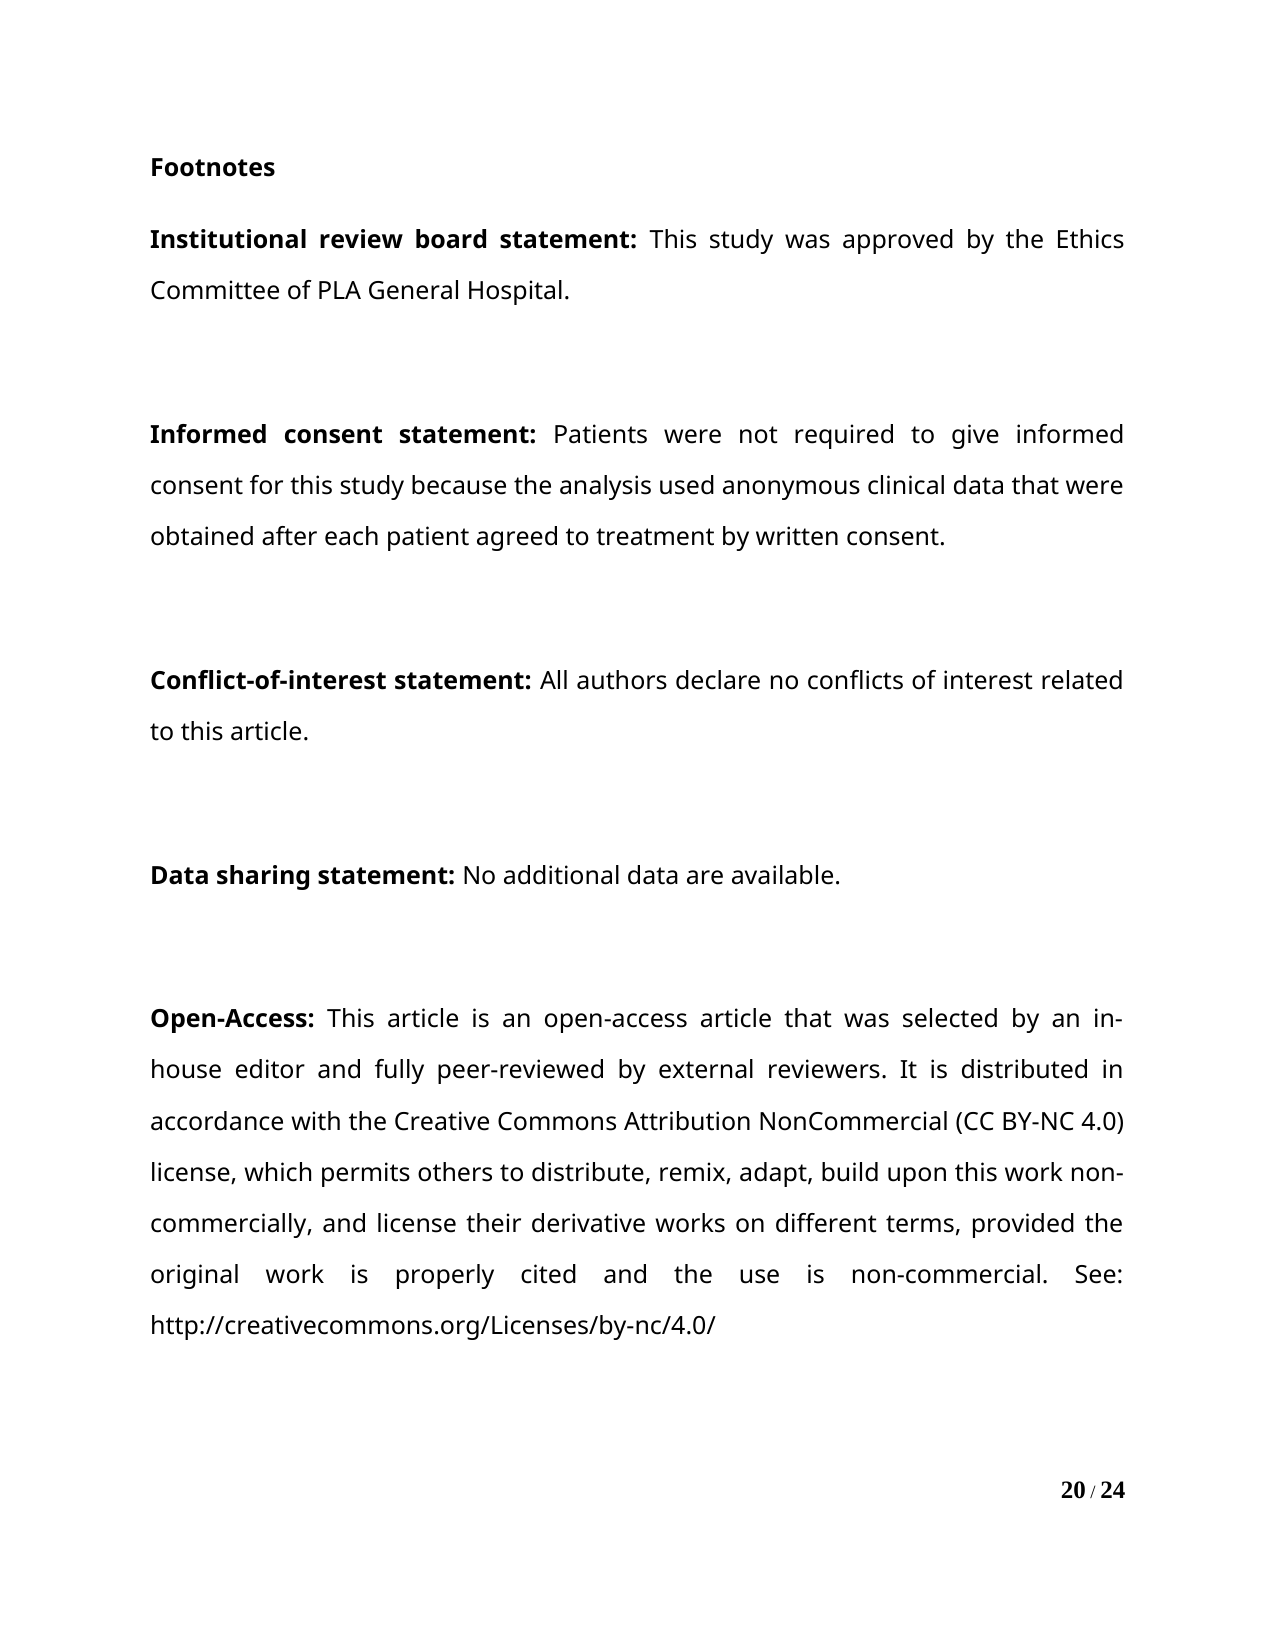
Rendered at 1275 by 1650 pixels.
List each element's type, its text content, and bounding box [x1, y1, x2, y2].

text Conflict-of-interest statement: All authors declare no conflicts of interest related to this article. [150, 662, 1125, 748]
text Informed consent statement: Patients were not required to give informed consent for this study because the analysis used anonymous clinical data that were obtained after each patient agreed to treatment by written consent. [150, 417, 1125, 553]
text Institutional review board statement: This study was approved by the Ethics Committee of PLA General Hospital. [150, 222, 1125, 307]
text Data sharing statement: No additional data are available. [150, 857, 1125, 891]
text Open-Access: This article is an open-access article that was selected by an in-house editor and fully peer-reviewed by external reviewers. It is distributed in accordance with the Creative Commons Attribution NonCommercial (CC BY-NC 4.0) license, which permits others to distribute, remix, adapt, build upon this work non-commercially, and license their derivative works on different terms, provided the original work is properly cited and the use is non-commercial. See: http://creativecommons.org/Licenses/by-nc/4.0/ [150, 1001, 1125, 1341]
text Footnotes [150, 150, 1125, 184]
